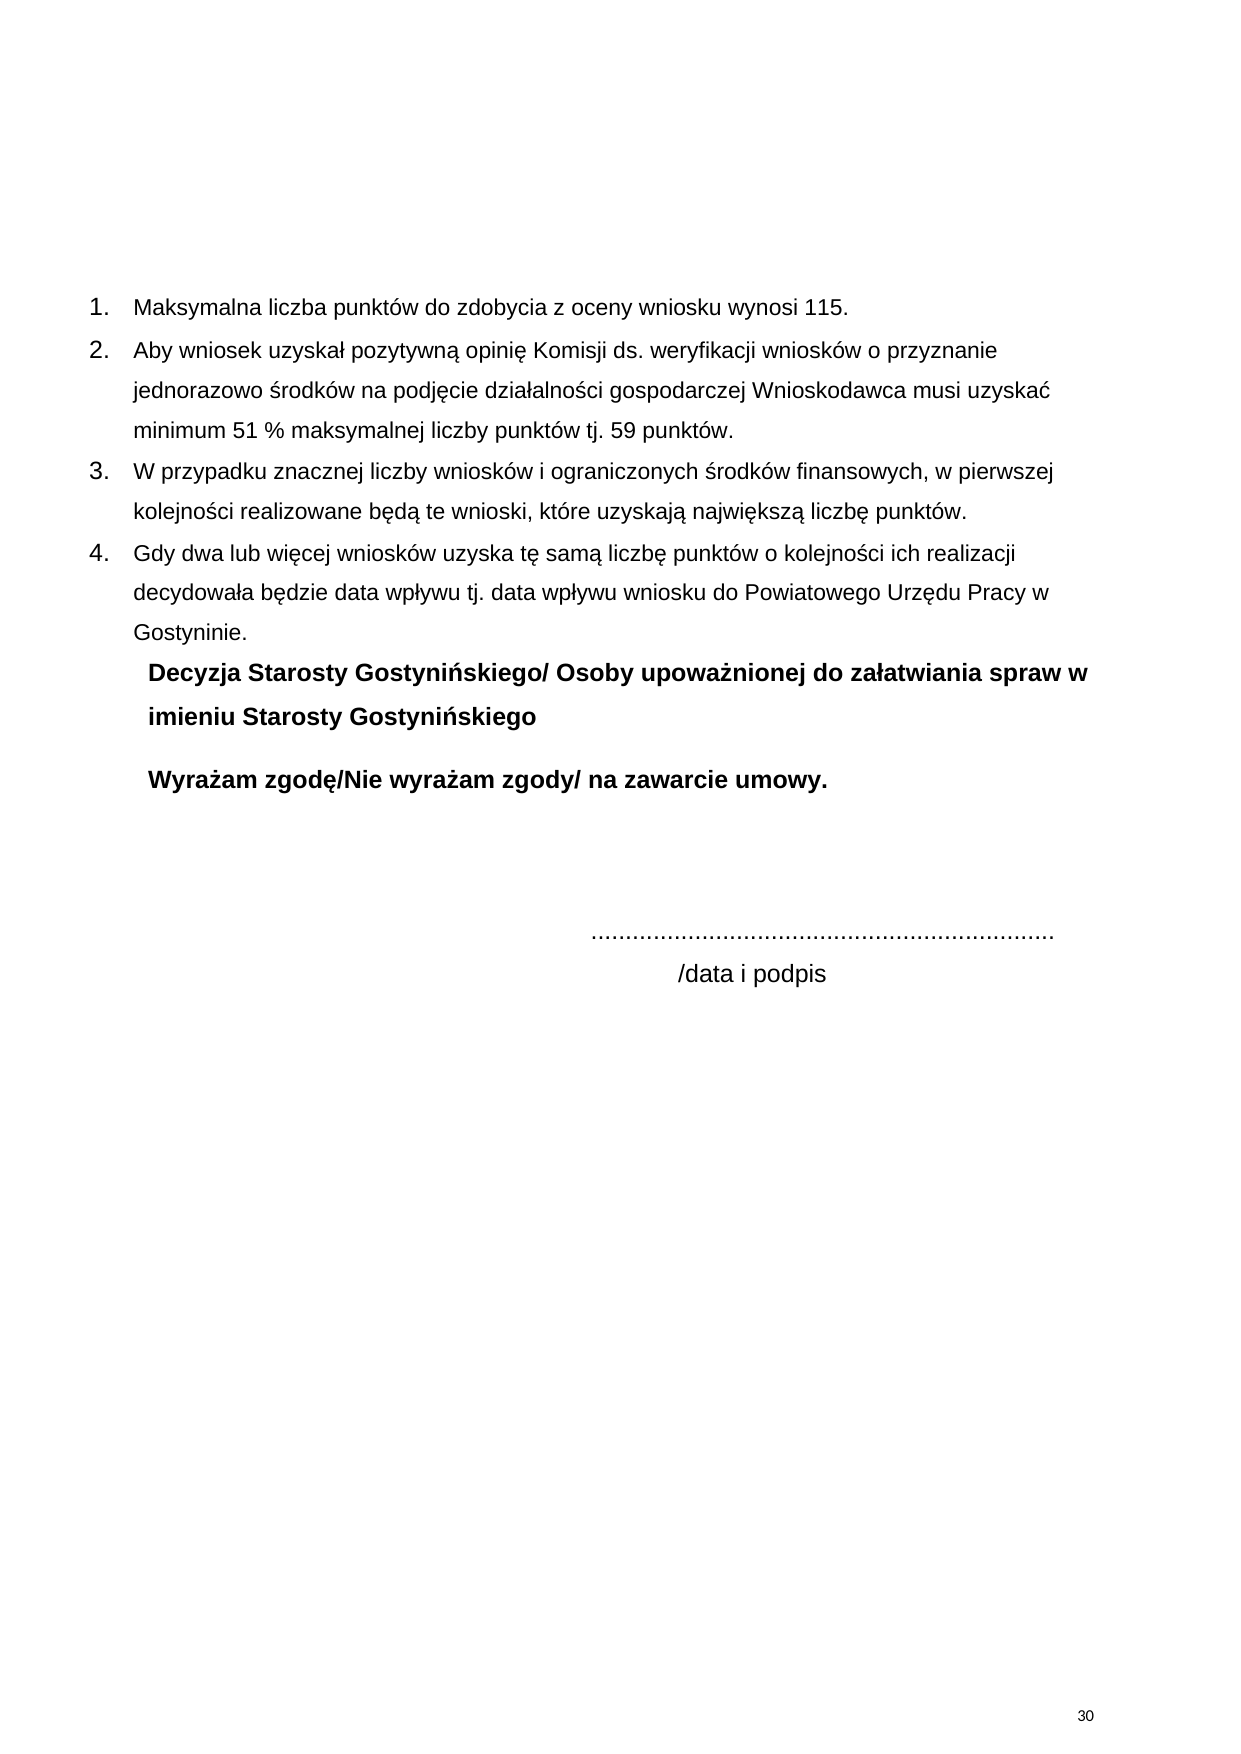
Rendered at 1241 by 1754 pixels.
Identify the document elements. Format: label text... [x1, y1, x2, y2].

text /data i podpis [148, 959, 1094, 987]
text Decyzja Starosty Gostynińskiego/ Osoby upoważnionej do załatwiania spraw w imieniu Starosty Gostynińskiego [148, 658, 1094, 730]
text Wyrażam zgodę/Nie wyrażam zgody/ na zawarcie umowy. [148, 765, 1094, 794]
list Gdy dwa lub więcej wniosków uzyska tę samą liczbę punktów o kolejności ich realizacji decydowała będzie data wpływu tj. data wpływu wniosku do Powiatowego Urzędu Pracy w Gostyninie. [89, 537, 1094, 645]
list Maksymalna liczba punktów do zdobycia z oceny wniosku wynosi 115. [89, 292, 1094, 321]
text ................................................................... [590, 916, 1094, 944]
list Aby wniosek uzyskał pozytywną opinię Komisji ds. weryfikacji wniosków o przyznanie jednorazowo środków na podjęcie działalności gospodarczej Wnioskodawca musi uzyskać minimum 51 % maksymalnej liczby punktów tj. 59 punktów. [89, 335, 1094, 443]
list W przypadku znacznej liczby wniosków i ograniczonych środków finansowych, w pierwszej kolejności realizowane będą te wnioski, które uzyskają największą liczbę punktów. [89, 456, 1094, 524]
